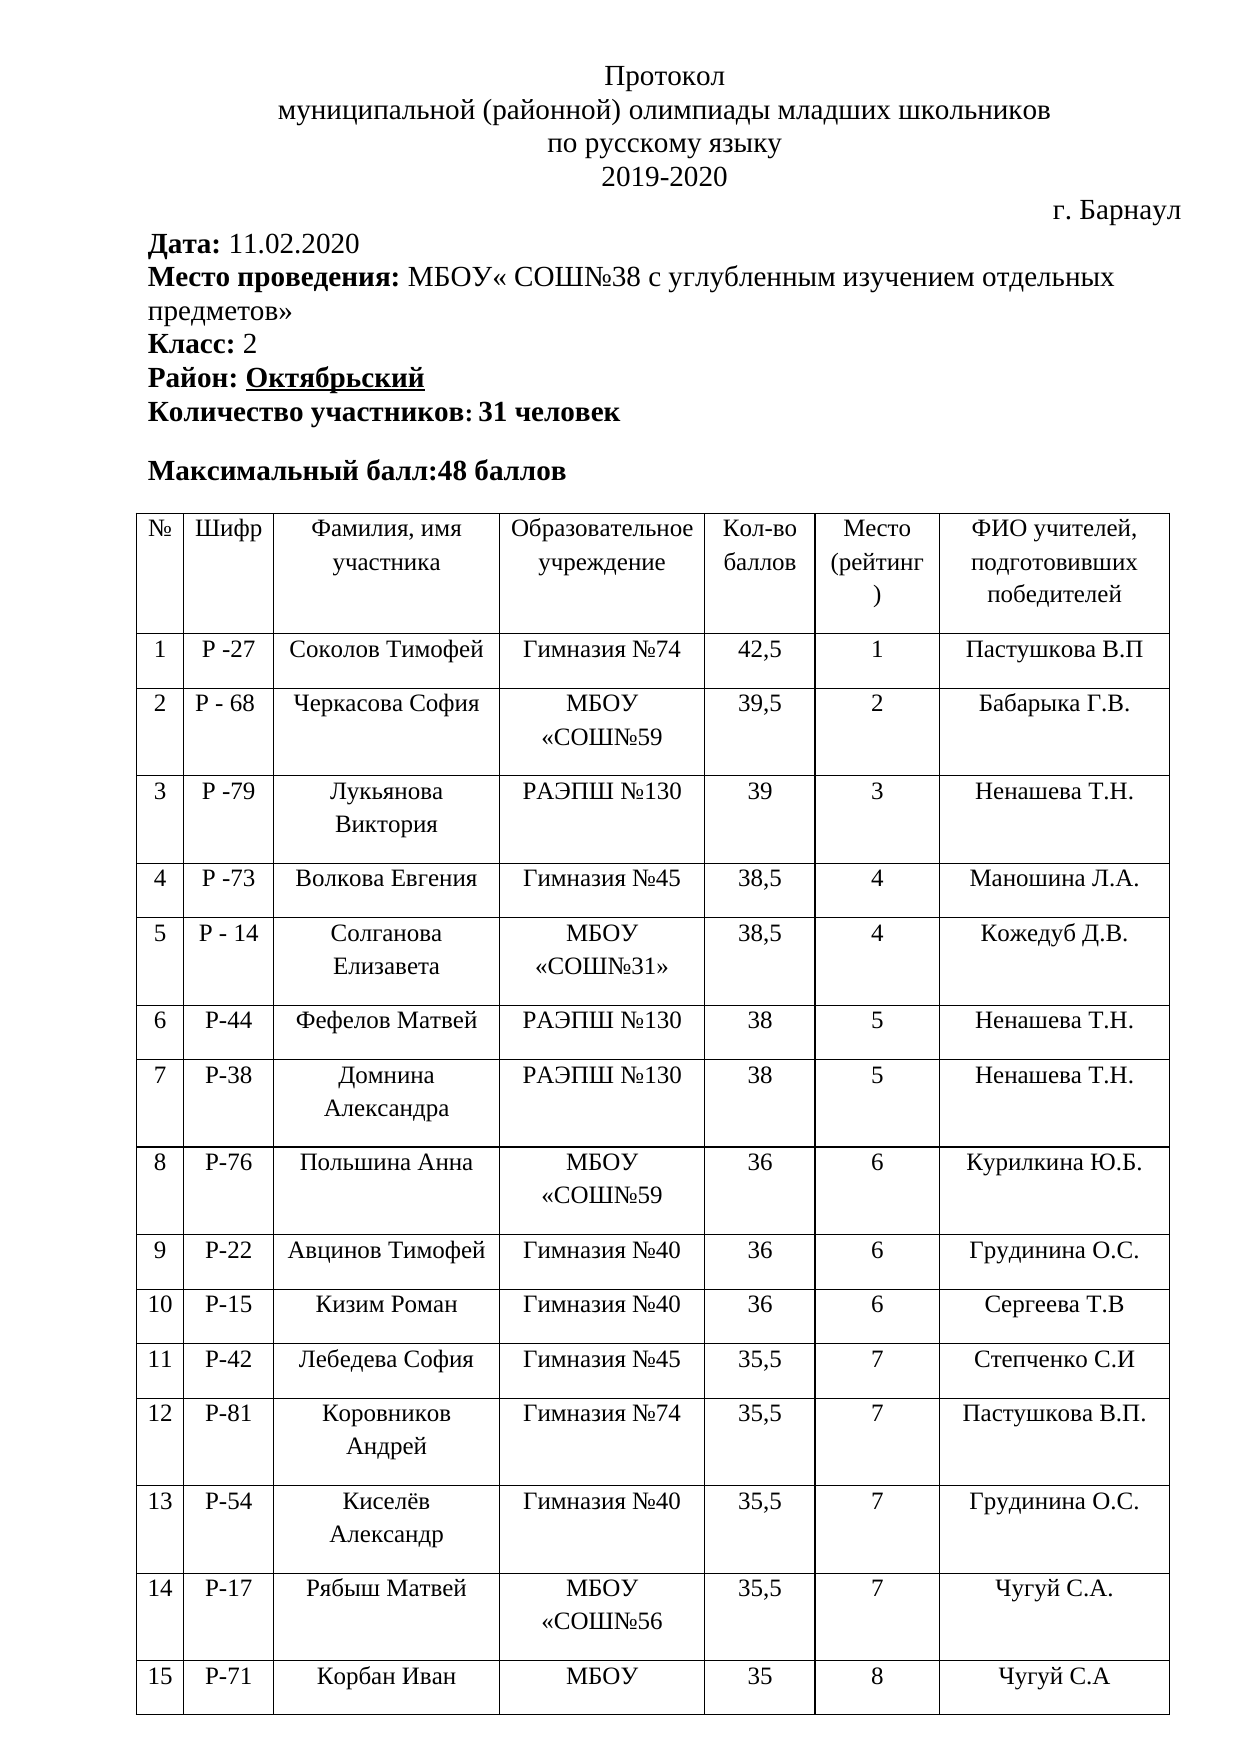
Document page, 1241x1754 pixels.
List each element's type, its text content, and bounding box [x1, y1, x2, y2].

text Количество участников: 31 человек [148, 394, 1181, 427]
table_cell 35,5 [705, 1574, 814, 1660]
table_cell 4 [137, 864, 183, 917]
table_cell Ненашева Т.Н. [940, 1006, 1169, 1059]
table_cell Гимназия №40 [500, 1235, 704, 1288]
text Район: Октябрьский [148, 360, 1181, 394]
text Дата: 11.02.2020 [148, 226, 1181, 259]
text Протокол [148, 58, 1181, 92]
table_cell Грудинина О.С. [940, 1486, 1169, 1572]
table_cell 4 [816, 918, 939, 1004]
table_cell Р-17 [184, 1574, 273, 1660]
table_cell 7 [816, 1399, 939, 1485]
table_cell Волкова Евгения [274, 864, 499, 917]
table_cell МБОУ «СОШ№56 [500, 1574, 704, 1660]
table_cell Р-44 [184, 1006, 273, 1059]
table_cell Р-22 [184, 1235, 273, 1288]
table_cell 35,5 [705, 1399, 814, 1485]
table_cell Гимназия №40 [500, 1486, 704, 1572]
table_cell Рябыш Матвей [274, 1574, 499, 1660]
table_cell 9 [137, 1235, 183, 1288]
table_cell Домнина Александра [274, 1060, 499, 1146]
table_cell 5 [137, 918, 183, 1004]
text Место проведения: МБОУ« СОШ№38 с углубленным изучением отдельных предметов» [148, 259, 1181, 327]
table_cell Степченко С.И [940, 1344, 1169, 1397]
table_cell Лукьянова Виктория [274, 776, 499, 862]
table_header Кол-во баллов [705, 514, 814, 633]
table_cell 4 [816, 864, 939, 917]
table_cell Киселёв Александр [274, 1486, 499, 1572]
table_cell 36 [705, 1290, 814, 1343]
table_cell Гимназия №74 [500, 1399, 704, 1485]
table_cell МБОУ «СОШ№59 [500, 689, 704, 775]
table_cell Черкасова София [274, 689, 499, 775]
table_cell Р -73 [184, 864, 273, 917]
table_cell Кожедуб Д.В. [940, 918, 1169, 1004]
table_cell Чугуй С.А. [940, 1574, 1169, 1660]
table_cell 11 [137, 1344, 183, 1397]
table_header Фамилия, имя участника [274, 514, 499, 633]
table_header № [137, 514, 183, 633]
table_cell 38,5 [705, 918, 814, 1004]
table_cell Авцинов Тимофей [274, 1235, 499, 1288]
table_cell Р-76 [184, 1148, 273, 1234]
table_cell Гимназия №45 [500, 1344, 704, 1397]
table_cell РАЭПШ №130 [500, 1006, 704, 1059]
table_cell 1 [816, 634, 939, 687]
table_cell Пастушкова В.П. [940, 1399, 1169, 1485]
table_cell Р -79 [184, 776, 273, 862]
table_cell Р - 14 [184, 918, 273, 1004]
table_cell 35,5 [705, 1486, 814, 1572]
text муниципальной (районной) олимпиады младших школьников [148, 92, 1181, 125]
table_cell 3 [137, 776, 183, 862]
table_cell Р-42 [184, 1344, 273, 1397]
table_cell Маношина Л.А. [940, 864, 1169, 917]
table_cell Кизим Роман [274, 1290, 499, 1343]
table_cell 5 [816, 1060, 939, 1146]
table_cell Сергеева Т.В [940, 1290, 1169, 1343]
table_cell Чугуй С.А [940, 1661, 1169, 1714]
table_cell Польшина Анна [274, 1148, 499, 1234]
table_cell 38,5 [705, 864, 814, 917]
text Максимальный балл:48 баллов [148, 453, 1181, 487]
table_cell МБОУ «СОШ№56 [500, 1661, 704, 1714]
table_header ФИО учителей, подготовивших победителей [940, 514, 1169, 633]
table_cell Солганова Елизавета [274, 918, 499, 1004]
table_cell 42,5 [705, 634, 814, 687]
table_cell 6 [816, 1290, 939, 1343]
table_cell 5 [816, 1006, 939, 1059]
table_cell Р -27 [184, 634, 273, 687]
table_cell 10 [137, 1290, 183, 1343]
table_cell 2 [816, 689, 939, 775]
table_cell Фефелов Матвей [274, 1006, 499, 1059]
table_cell Р - 68 [184, 689, 273, 775]
table_cell Р-38 [184, 1060, 273, 1146]
table_cell 13 [137, 1486, 183, 1572]
table_cell 6 [816, 1148, 939, 1234]
table_cell 36 [705, 1235, 814, 1288]
table_cell 8 [137, 1148, 183, 1234]
table_cell РАЭПШ №130 [500, 776, 704, 862]
table_cell 38 [705, 1006, 814, 1059]
table_cell МБОУ «СОШ№59 [500, 1148, 704, 1234]
table_cell Р-71 [184, 1661, 273, 1714]
table_cell 39 [705, 776, 814, 862]
text 2019-2020 [148, 159, 1181, 192]
table_cell 7 [816, 1344, 939, 1397]
table_cell 6 [137, 1006, 183, 1059]
table_cell Бабарыка Г.В. [940, 689, 1169, 775]
table_cell 3 [816, 776, 939, 862]
table_cell Лебедева София [274, 1344, 499, 1397]
table_cell Пастушкова В.П [940, 634, 1169, 687]
table_cell Ненашева Т.Н. [940, 1060, 1169, 1146]
text по русскому языку [148, 125, 1181, 159]
table_header Образовательное учреждение [500, 514, 704, 633]
text г. Барнаул [148, 192, 1181, 226]
table_cell 14 [137, 1574, 183, 1660]
table_cell Корбан Иван [274, 1661, 499, 1714]
table_cell Ненашева Т.Н. [940, 776, 1169, 862]
table_cell 1 [137, 634, 183, 687]
table_cell 38 [705, 1060, 814, 1146]
table_cell 39,5 [705, 689, 814, 775]
table_cell Р-81 [184, 1399, 273, 1485]
table_cell 6 [816, 1235, 939, 1288]
table_cell 7 [137, 1060, 183, 1146]
table_cell Р-15 [184, 1290, 273, 1343]
table_cell 35 [705, 1661, 814, 1714]
table_cell МБОУ «СОШ№31» [500, 918, 704, 1004]
table_header Место (рейтинг) [816, 514, 939, 633]
table_cell 7 [816, 1574, 939, 1660]
table_cell РАЭПШ №130 [500, 1060, 704, 1146]
text Класс: 2 [148, 327, 1181, 360]
table_cell Соколов Тимофей [274, 634, 499, 687]
table_cell 35,5 [705, 1344, 814, 1397]
table_cell 8 [816, 1661, 939, 1714]
table_cell 7 [816, 1486, 939, 1572]
table_cell 36 [705, 1148, 814, 1234]
table_cell Гимназия №45 [500, 864, 704, 917]
table_cell Коровников Андрей [274, 1399, 499, 1485]
table_cell Грудинина О.С. [940, 1235, 1169, 1288]
table_cell Гимназия №40 [500, 1290, 704, 1343]
table_header Шифр [184, 514, 273, 633]
table_cell Гимназия №74 [500, 634, 704, 687]
table_cell 15 [137, 1661, 183, 1714]
table_cell Р-54 [184, 1486, 273, 1572]
table_cell 12 [137, 1399, 183, 1485]
table_cell 2 [137, 689, 183, 775]
table_cell Курилкина Ю.Б. [940, 1148, 1169, 1234]
